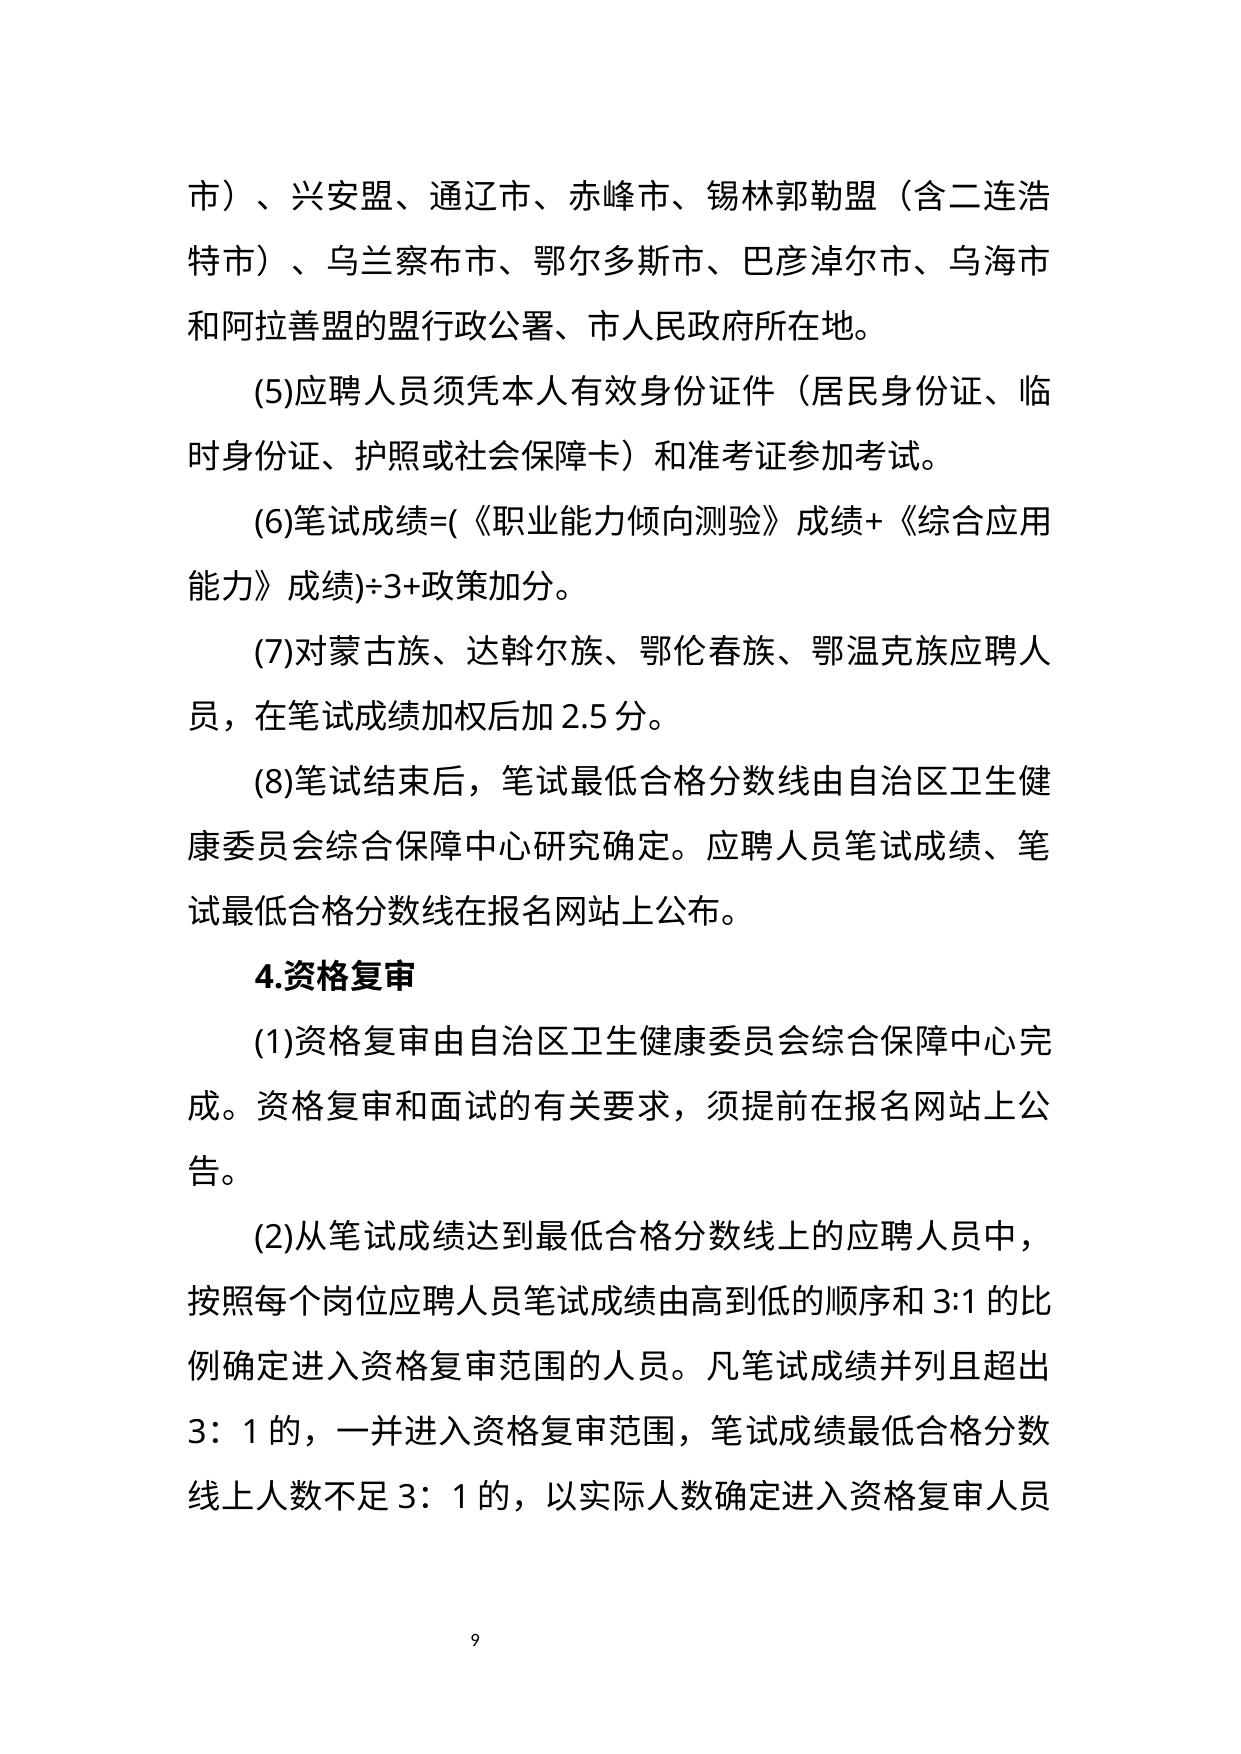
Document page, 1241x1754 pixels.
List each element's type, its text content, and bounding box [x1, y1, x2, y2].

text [187, 162, 1053, 357]
text 4.资格复审 [187, 942, 1053, 1007]
text (5)应聘人员须凭本人有效身份证件（居民身份证、临时身份证、护照或社会保障卡）和准考证参加考试。 [187, 357, 1053, 487]
text (8)笔试结束后，笔试最低合格分数线由自治区卫生健康委员会综合保障中心研究确定。应聘人员笔试成绩、笔试最低合格分数线在报名网站上公布。 [187, 747, 1053, 942]
text (7)对蒙古族、达斡尔族、鄂伦春族、鄂温克族应聘人员，在笔试成绩加权后加2.5分。 [187, 617, 1053, 747]
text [187, 1202, 1053, 1527]
text (1)资格复审由自治区卫生健康委员会综合保障中心完成。资格复审和面试的有关要求，须提前在报名网站上公告。 [187, 1007, 1053, 1202]
text (6)笔试成绩=(《职业能力倾向测验》成绩+《综合应用能力》成绩)÷3+政策加分。 [187, 487, 1053, 617]
